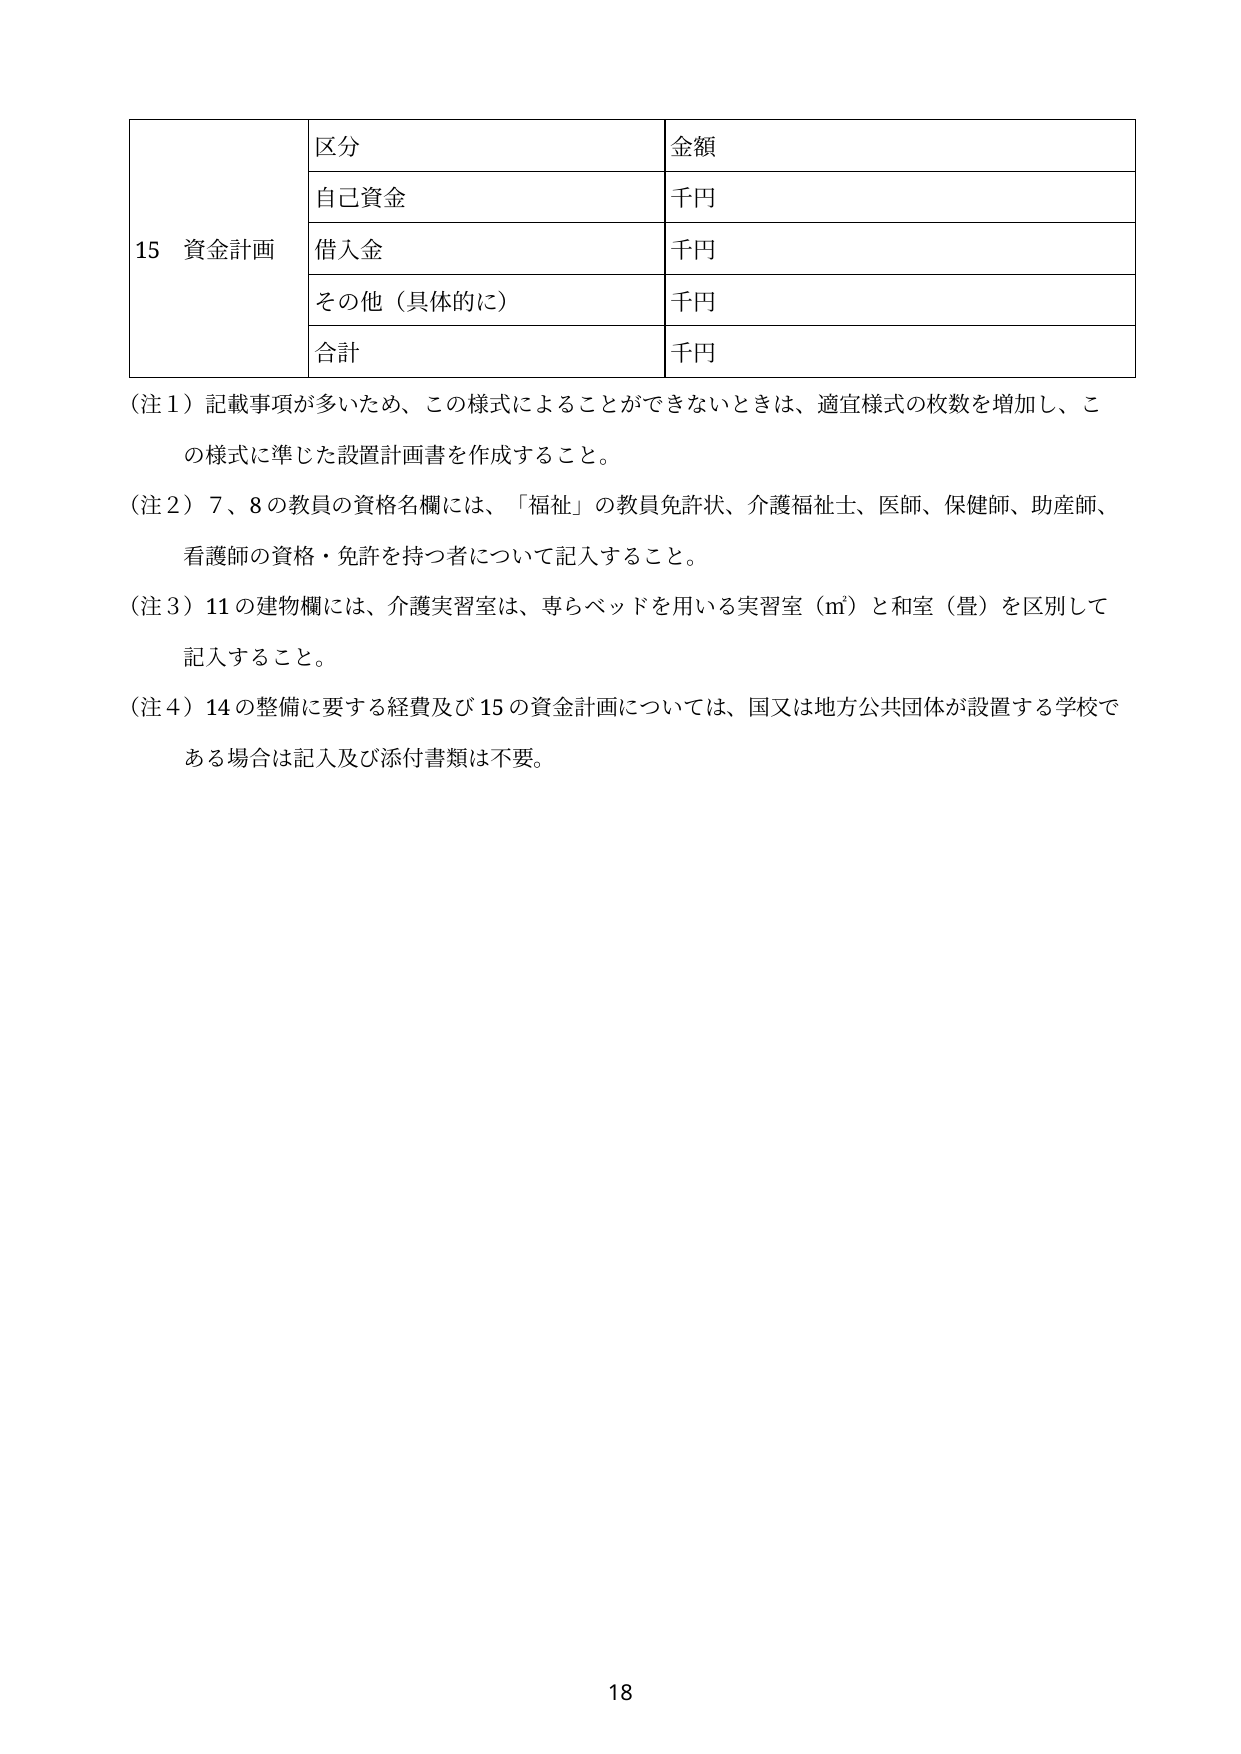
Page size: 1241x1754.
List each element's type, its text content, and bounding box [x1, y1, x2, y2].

table_cell 千円 [666, 275, 1135, 325]
table_cell 15 資金計画 [130, 120, 308, 377]
text （注２）７、8の教員の資格名欄には、「福祉」の教員免許状、介護福祉士、医師、保健師、助産師、看護師の資格・免許を持つ者について記入すること。 [118, 479, 1122, 580]
table_cell 金額 [666, 120, 1135, 171]
table_cell 千円 [666, 172, 1135, 222]
text （注４）14の整備に要する経費及び15の資金計画については、国又は地方公共団体が設置する学校である場合は記入及び添付書類は不要。 [118, 681, 1122, 782]
table_cell 合計 [309, 326, 664, 377]
table_cell 千円 [666, 326, 1135, 377]
table_cell 借入金 [309, 223, 664, 274]
table_cell その他（具体的に） [309, 275, 664, 325]
text （注１）記載事項が多いため、この様式によることができないときは、適宜様式の枚数を増加し、この様式に準じた設置計画書を作成すること。 [118, 378, 1122, 479]
table_cell 千円 [666, 223, 1135, 274]
table_cell 区分 [309, 120, 664, 171]
text （注３）11の建物欄には、介護実習室は、専らベッドを用いる実習室（㎡）と和室（畳）を区別して記入すること。 [118, 580, 1122, 681]
table_cell 自己資金 [309, 172, 664, 222]
